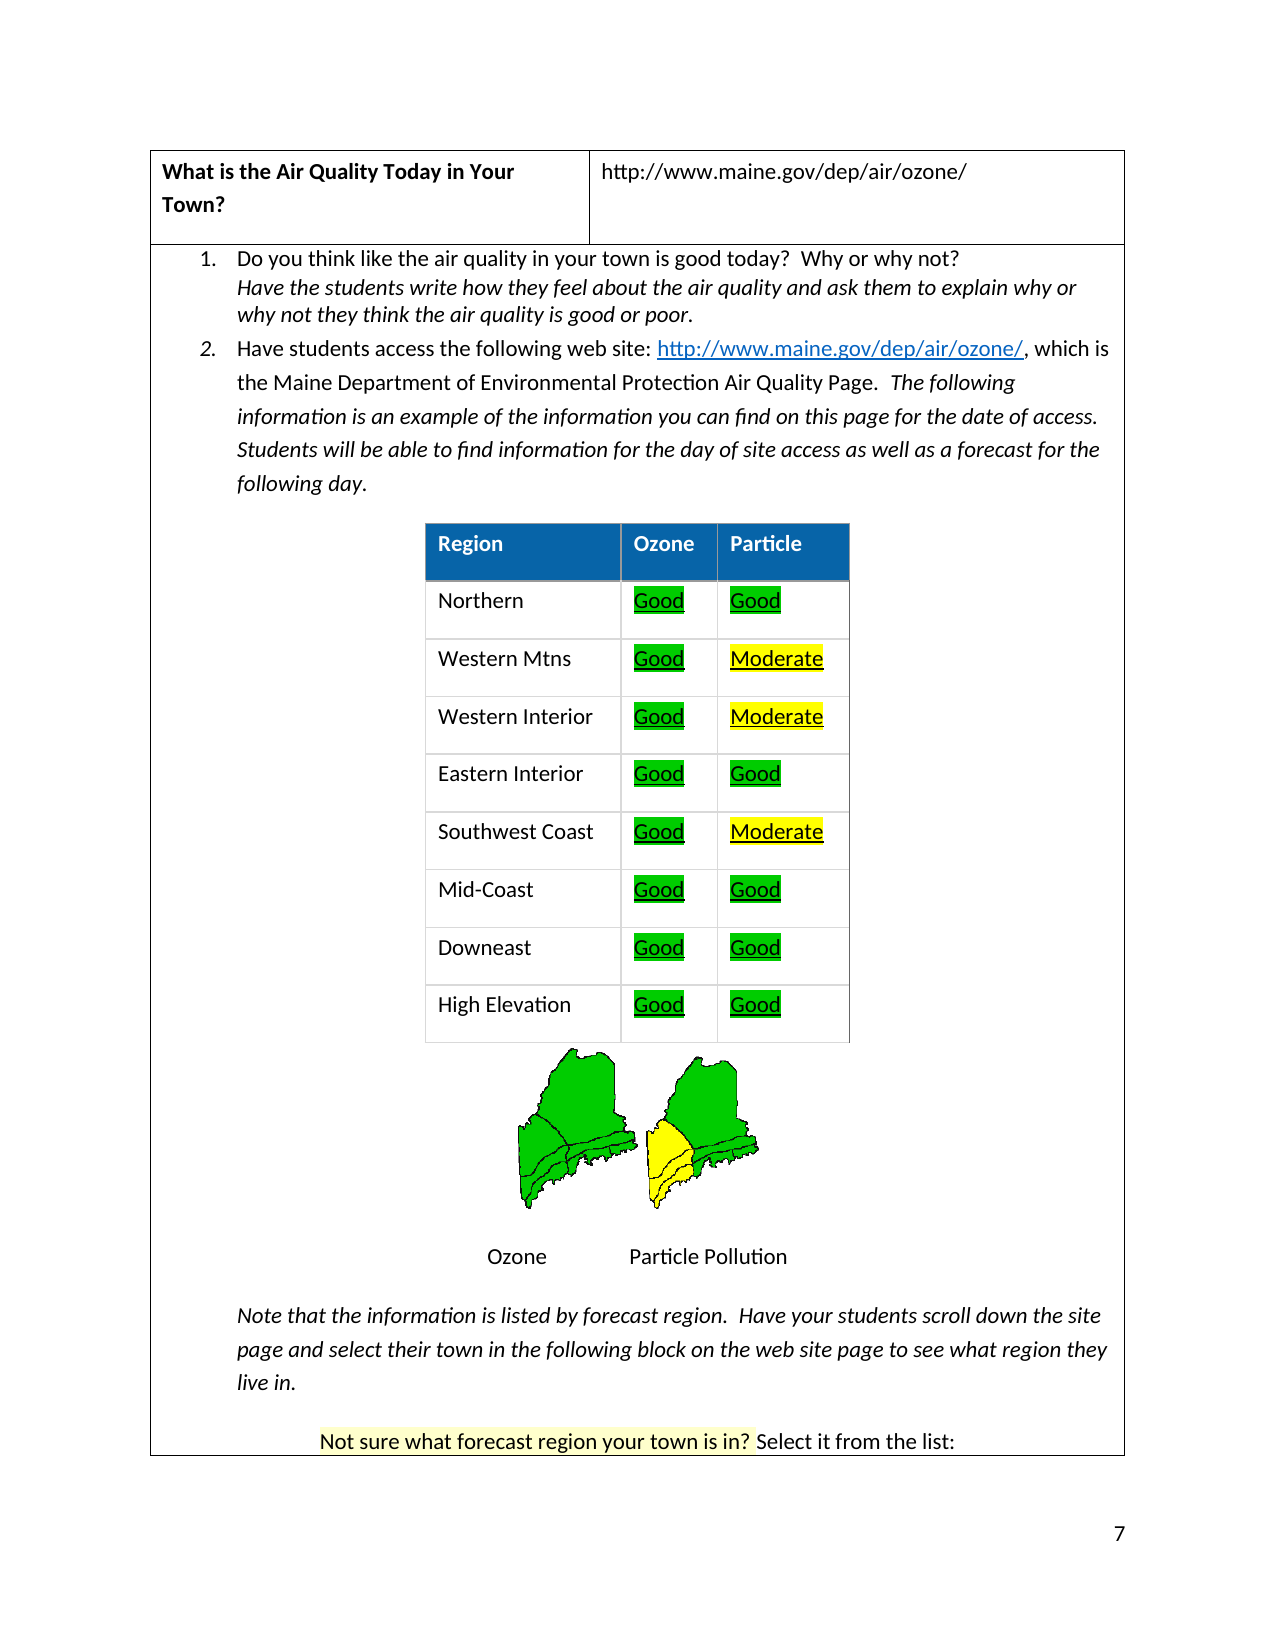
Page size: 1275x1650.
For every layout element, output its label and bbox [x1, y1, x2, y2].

picture [512, 1043, 763, 1212]
table_cell [151, 151, 589, 243]
table_cell [590, 151, 1124, 243]
table_cell [151, 245, 1124, 1455]
